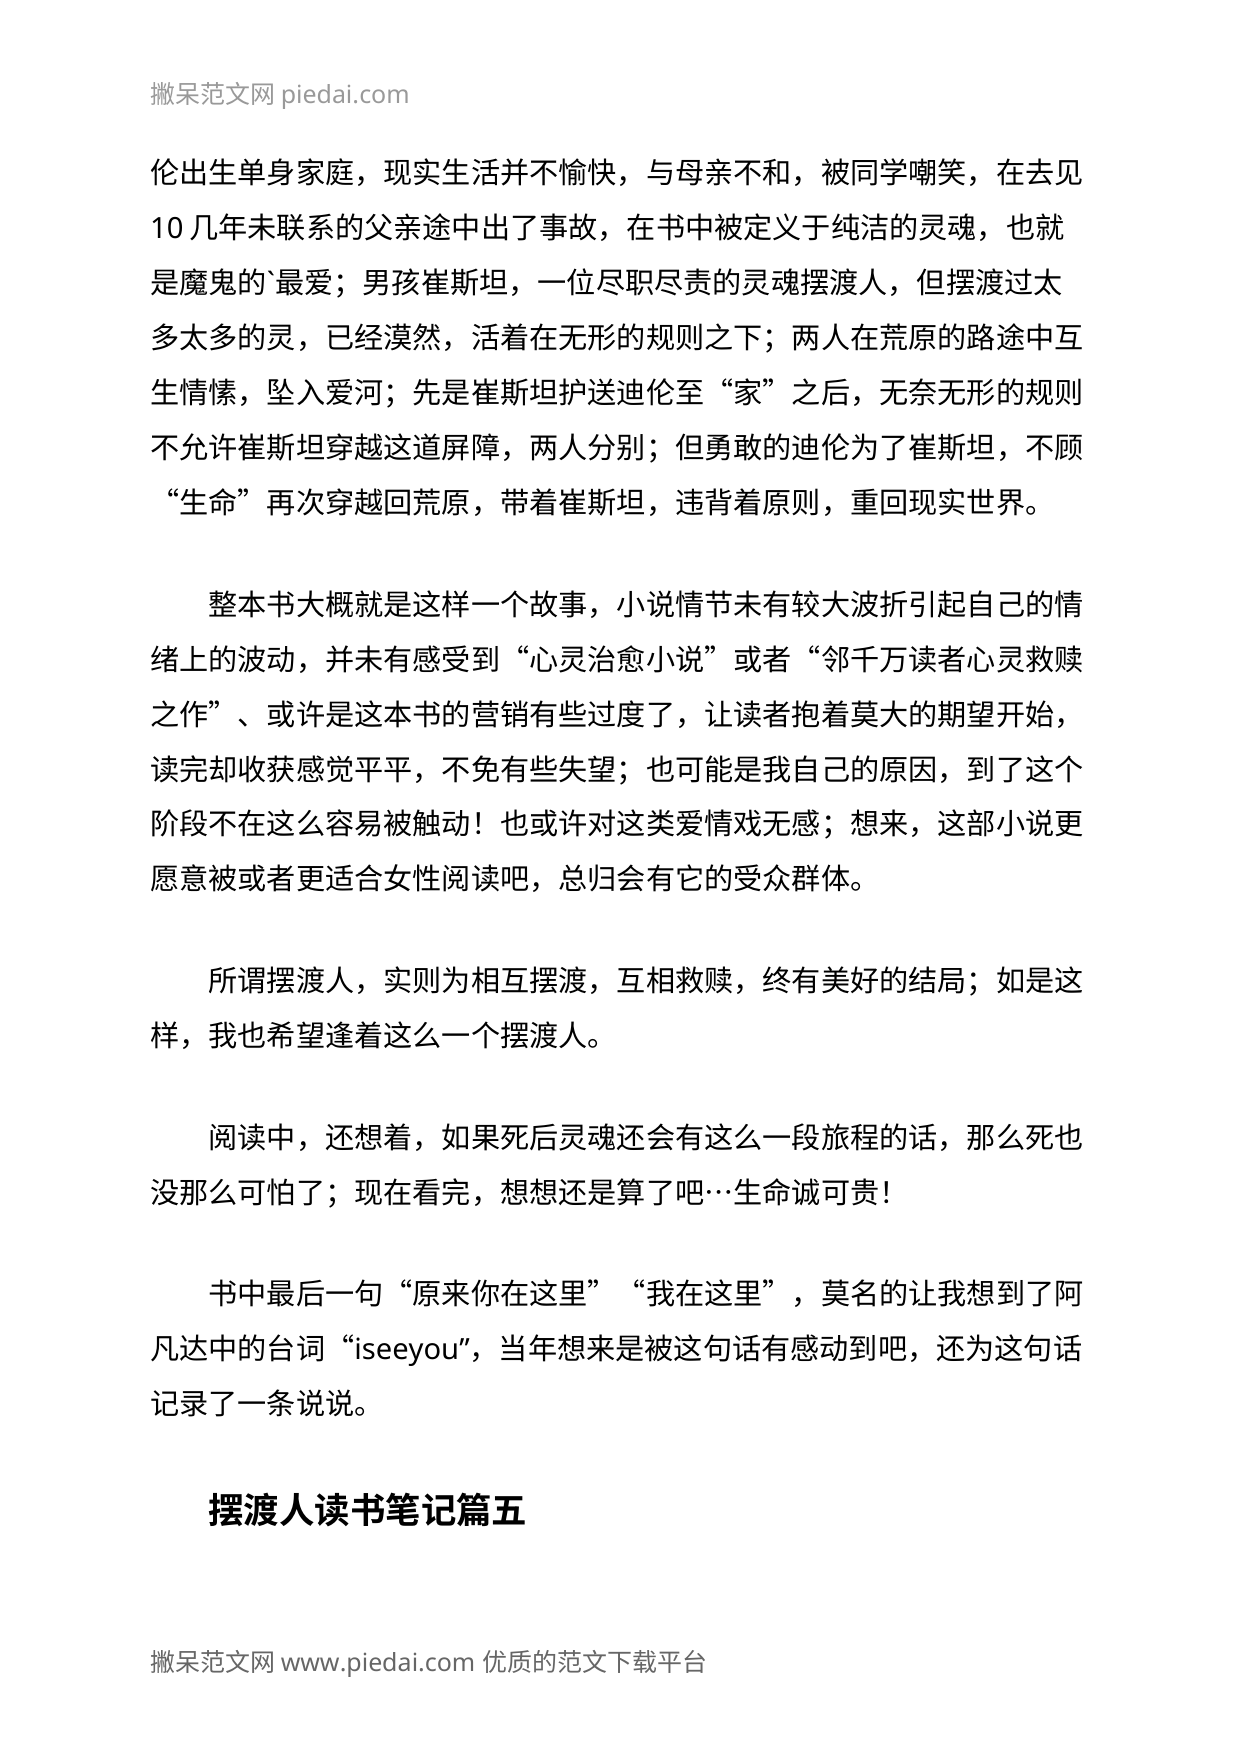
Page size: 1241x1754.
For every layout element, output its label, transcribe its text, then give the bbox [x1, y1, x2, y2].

text 摆渡人读书笔记篇五 [150, 1483, 1090, 1534]
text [150, 150, 1090, 522]
text 所谓摆渡人，实则为相互摆渡，互相救赎，终有美好的结局；如是这样，我也希望逢着这么一个摆渡人。 [150, 958, 1090, 1055]
text 阅读中，还想着，如果死后灵魂还会有这么一段旅程的话，那么死也没那么可怕了；现在看完，想想还是算了吧…生命诚可贵！ [150, 1114, 1090, 1211]
text 整本书大概就是这样一个故事，小说情节未有较大波折引起自己的情绪上的波动，并未有感受到“心灵治愈小说”或者“邻千万读者心灵救赎之作”、或许是这本书的营销有些过度了，让读者抱着莫大的期望开始，读完却收获感觉平平，不免有些失望；也可能是我自己的原因，到了这个阶段不在这么容易被触动！也或许对这类爱情戏无感；想来，这部小说更愿意被或者更适合女性阅读吧，总归会有它的受众群体。 [150, 581, 1090, 898]
text 书中最后一句“原来你在这里”“我在这里”，莫名的让我想到了阿凡达中的台词“iseeyou”，当年想来是被这句话有感动到吧，还为这句话记录了一条说说。 [150, 1271, 1090, 1423]
